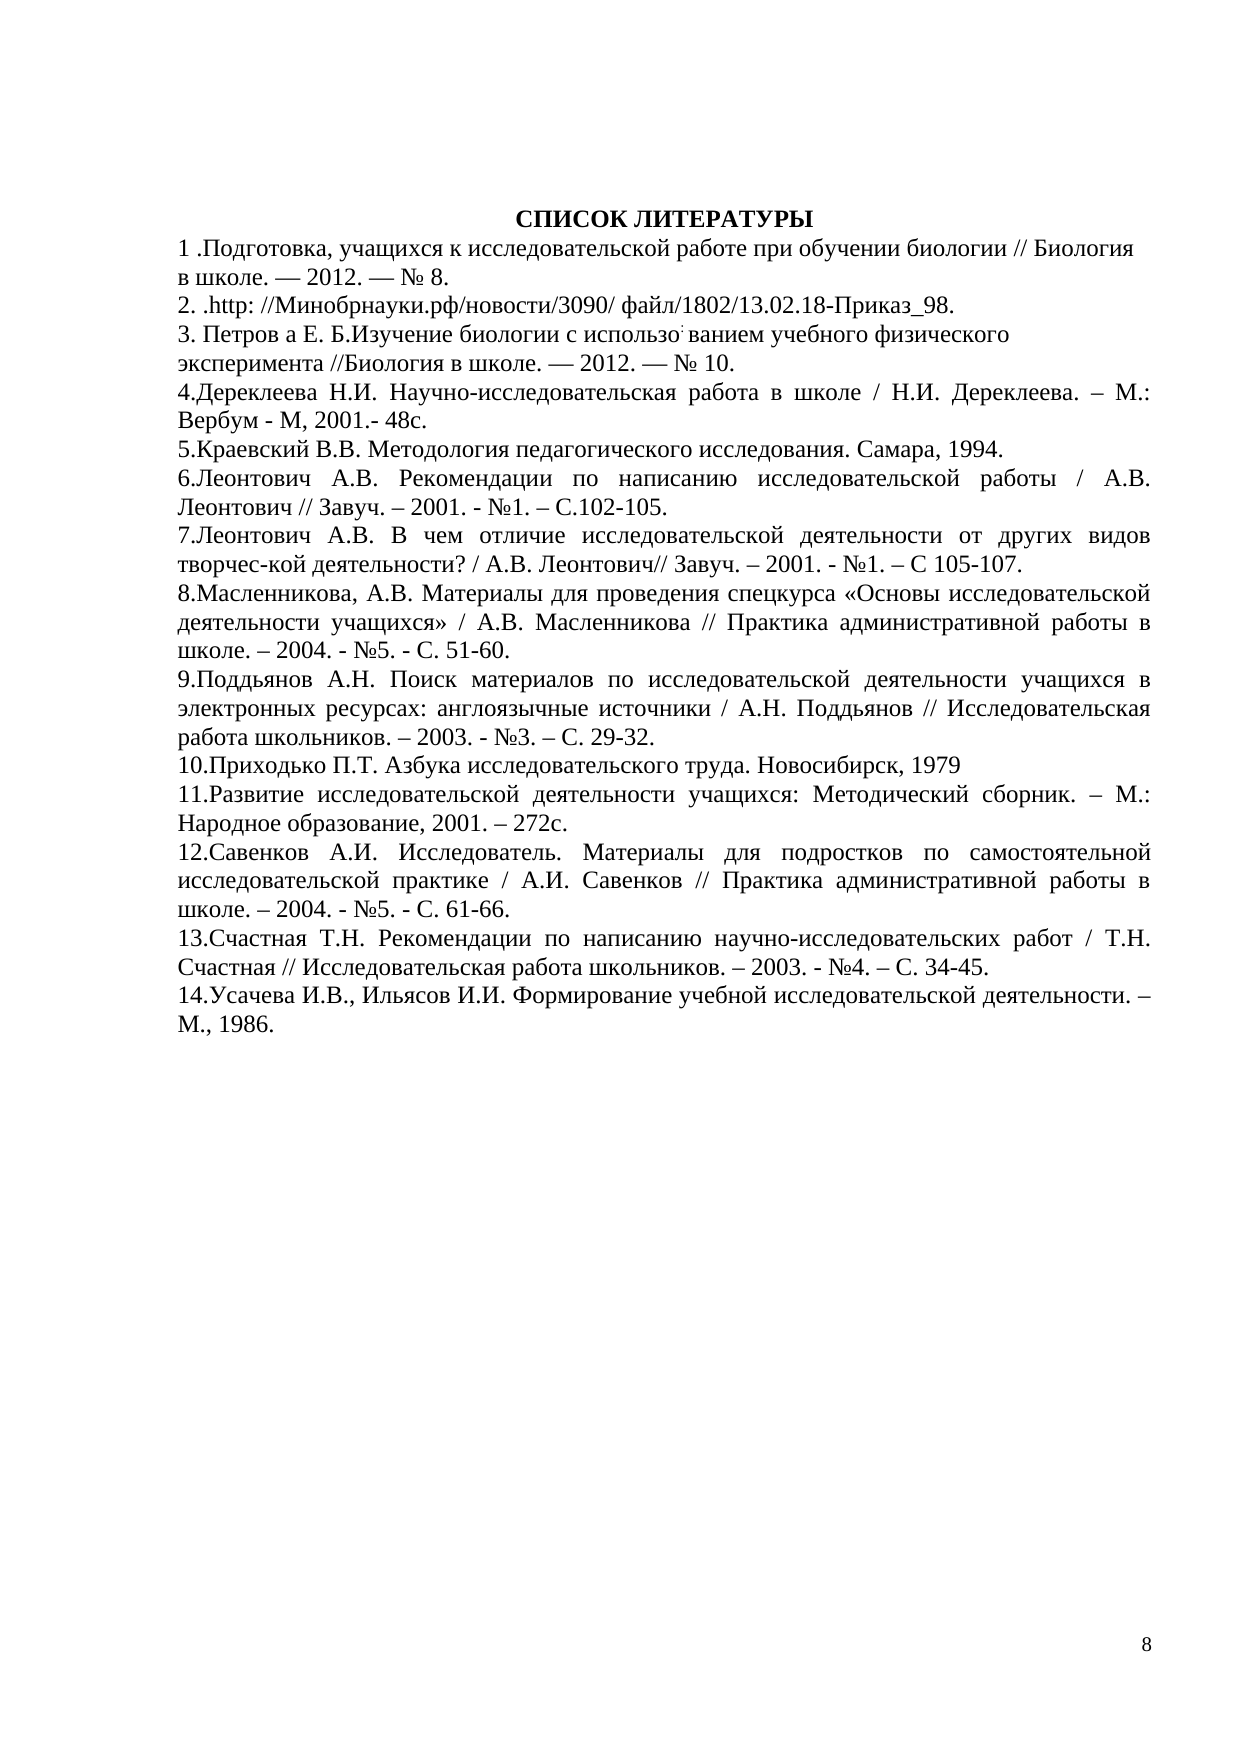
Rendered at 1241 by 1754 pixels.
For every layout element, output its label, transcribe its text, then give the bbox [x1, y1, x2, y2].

text 11.Развитие исследовательской деятельности учащихся: Методический сборник. – М.: Народное образование, 2001. – 272с. [177, 779, 1152, 837]
text 7.Леонтович А.В. В чем отличие исследовательской деятельности от других видов творчес-кой деятельности? / А.В. Леонтович// Завуч. – 2001. - №1. – С 105-107. [177, 521, 1152, 578]
text 9.Поддьянов А.Н. Поиск материалов по исследовательской деятельности учащихся в электронных ресурсах: англоязычные источники / А.Н. Поддьянов // Исследовательская работа школьников. – 2003. - №3. – С. 29-32. [177, 664, 1152, 751]
text 6.Леонтович А.В. Рекомендации по написанию исследовательской работы / А.В. Леонтович // Завуч. – 2001. - №1. – С.102-105. [177, 463, 1152, 521]
text 2. .http: //Минобрнауки.рф/новости/3090/ файл/1802/13.02.18-Приказ_98. [177, 291, 1152, 319]
text 10.Приходько П.Т. Азбука исследовательского труда. Новосибирск, 1979 [177, 751, 1152, 779]
text 13.Счастная Т.Н. Рекомендации по написанию научно-исследовательских работ / Т.Н. Счастная // Исследовательская работа школьников. – 2003. - №4. – С. 34-45. [177, 923, 1152, 981]
text 1 .Подготовка, учащихся к исследовательской работе при обучении биологии // Биология в школе. — 2012. — № 8. [177, 233, 1152, 291]
text 3. Петров а Е. Б.Изучение биологии с использо: ванием учебного физического эксперимента //Биология в школе. — 2012. — № 10. [177, 319, 1152, 377]
text 12.Савенков А.И. Исследователь. Материалы для подростков по самостоятельной исследовательской практике / А.И. Савенков // Практика административной работы в школе. – 2004. - №5. - С. 61-66. [177, 837, 1152, 923]
text 14.Усачева И.В., Ильясов И.И. Формирование учебной исследовательской деятельности. – М., 1986. [177, 981, 1152, 1038]
text 4.Дереклеева Н.И. Научно-исследовательская работа в школе / Н.И. Дереклеева. – М.: Вербум - М, 2001.- 48с. [177, 377, 1152, 434]
text 8.Масленникова, А.В. Материалы для проведения спецкурса «Основы исследовательской деятельности учащихся» / А.В. Масленникова // Практика административной работы в школе. – 2004. - №5. - С. 51-60. [177, 578, 1152, 664]
text 5.Краевский В.В. Методология педагогического исследования. Самара, 1994. [177, 434, 1152, 463]
text СПИСОК ЛИТЕРАТУРЫ [177, 204, 1152, 233]
